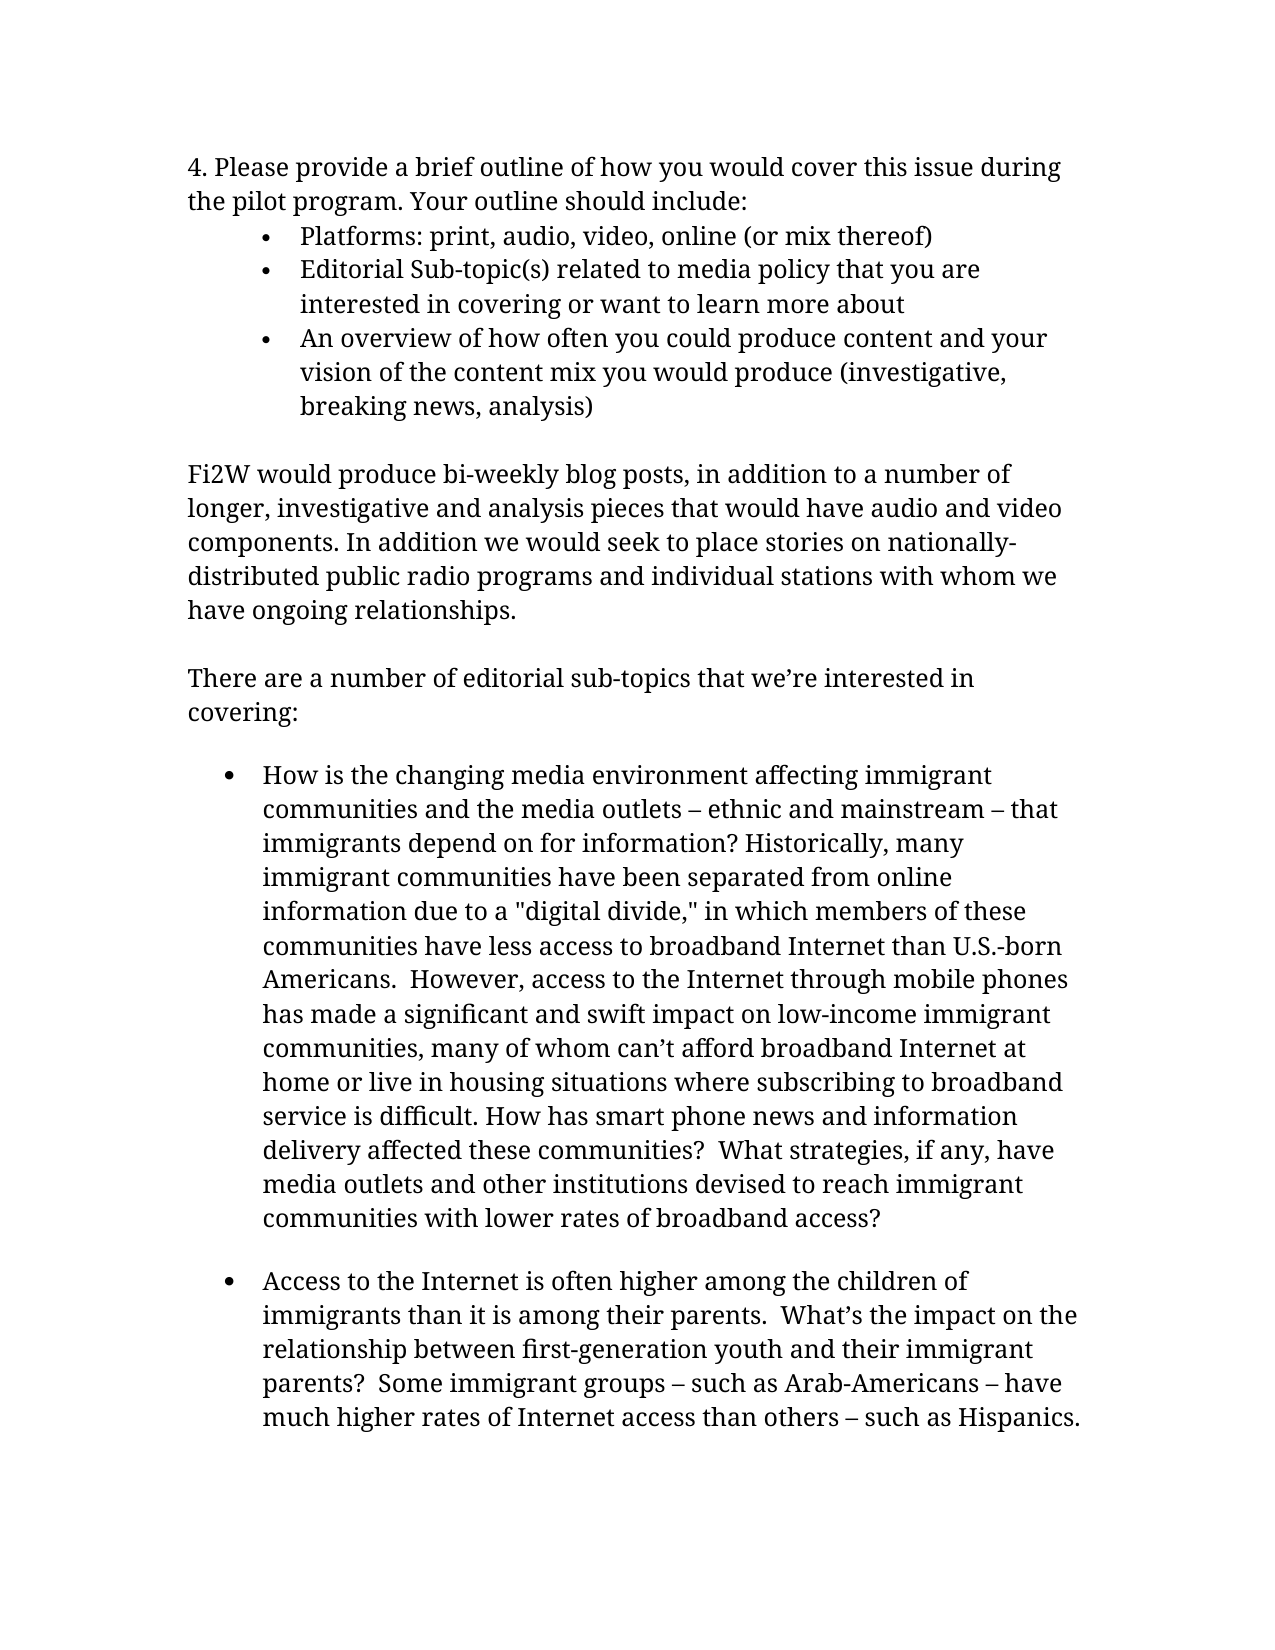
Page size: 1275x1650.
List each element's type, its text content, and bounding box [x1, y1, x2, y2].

list How is the changing media environment affecting immigrant communities and the media outlets – ethnic and mainstream – that immigrants depend on for information? Historically, many immigrant communities have been separated from online information due to a "digital divide," in which members of these communities have less access to broadband Internet than U.S.-born Americans. However, access to the Internet through mobile phones has made a significant and swift impact on low-income immigrant communities, many of whom can’t afford broadband Internet at home or live in housing situations where subscribing to broadband service is difficult. How has smart phone news and information delivery affected these communities? What strategies, if any, have media outlets and other institutions devised to reach immigrant communities with lower rates of broadband access? [225, 758, 1087, 1235]
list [225, 1263, 1087, 1434]
text 4. Please provide a brief outline of how you would cover this issue during the pilot program. Your outline should include: [187, 150, 1087, 218]
list Editorial Sub-topic(s) related to media policy that you are interested in covering or want to learn more about [262, 252, 1087, 320]
text There are a number of editorial sub-topics that we’re interested in covering: [187, 661, 1087, 729]
text Fi2W would produce bi-weekly blog posts, in addition to a number of longer, investigative and analysis pieces that would have audio and video components. In addition we would seek to place stories on nationally-distributed public radio programs and individual stations with whom we have ongoing relationships. [187, 457, 1087, 627]
list An overview of how often you could produce content and your vision of the content mix you would produce (investigative, breaking news, analysis) [262, 320, 1087, 422]
list Platforms: print, audio, video, online (or mix thereof) [262, 218, 1087, 252]
